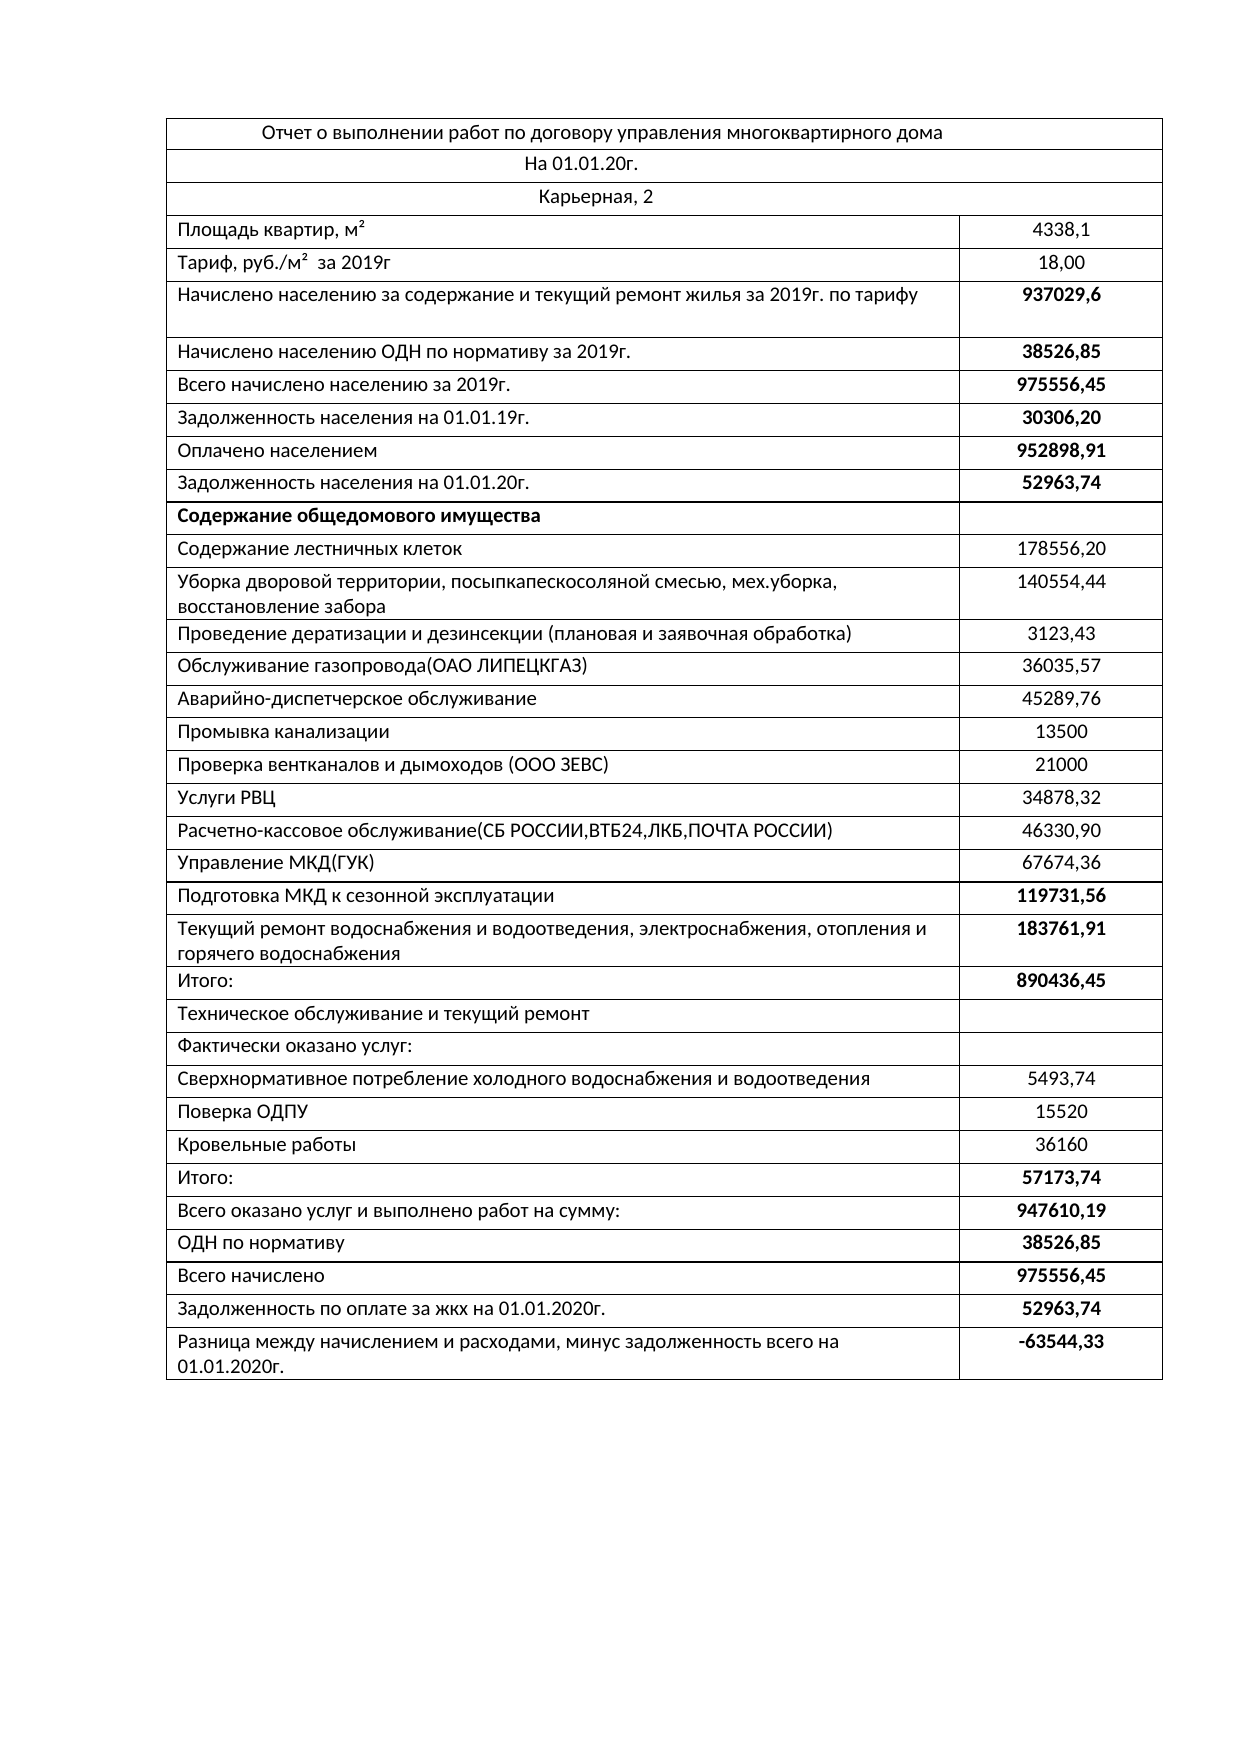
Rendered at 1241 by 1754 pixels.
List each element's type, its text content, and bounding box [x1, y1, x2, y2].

table_cell Разница между начислением и расходами, минус задолженность всего на 01.01.2020г. [167, 1328, 959, 1379]
table_cell Фактически оказано услуг: [167, 1033, 959, 1064]
table_cell -63544,33 [960, 1328, 1162, 1379]
table_cell Расчетно-кассовое обслуживание(СБ РОССИИ,ВТБ24,ЛКБ,ПОЧТА РОССИИ) [167, 817, 959, 848]
table_cell Задолженность населения на 01.01.20г. [167, 470, 959, 501]
table_cell Аварийно-диспетчерское обслуживание [167, 686, 959, 717]
table_cell Начислено населению за содержание и текущий ремонт жилья за 2019г. по тарифу [167, 282, 959, 337]
table_cell 937029,6 [960, 282, 1162, 337]
table_cell 36160 [960, 1131, 1162, 1163]
table_cell 36035,57 [960, 653, 1162, 684]
table_cell Сверхнормативное потребление холодного водоснабжения и водоотведения [167, 1066, 959, 1097]
table_cell 38526,85 [960, 338, 1162, 370]
table_cell Проверка вентканалов и дымоходов (ООО ЗЕВС) [167, 751, 959, 783]
table_cell 183761,91 [960, 915, 1162, 966]
table_cell Итого: [167, 1164, 959, 1196]
table_cell [960, 1000, 1162, 1032]
table_cell 18,00 [960, 249, 1162, 281]
table_cell Задолженность по оплате за жкх на 01.01.2020г. [167, 1295, 959, 1327]
table_cell Поверка ОДПУ [167, 1098, 959, 1130]
table_cell 46330,90 [960, 817, 1162, 848]
table_cell Подготовка МКД к сезонной эксплуатации [167, 883, 959, 914]
table_cell Карьерная, 2 [167, 183, 1162, 215]
table_cell 975556,45 [960, 1263, 1162, 1294]
table_cell Содержание лестничных клеток [167, 535, 959, 567]
table_cell 5493,74 [960, 1066, 1162, 1097]
table_cell 952898,91 [960, 437, 1162, 468]
table_cell 4338,1 [960, 216, 1162, 248]
table_cell Начислено населению ОДН по нормативу за 2019г. [167, 338, 959, 370]
table_cell Оплачено населением [167, 437, 959, 468]
table_cell Тариф, руб./м² за 2019г [167, 249, 959, 281]
table_cell 975556,45 [960, 371, 1162, 403]
table_cell 947610,19 [960, 1197, 1162, 1228]
table_cell 57173,74 [960, 1164, 1162, 1196]
table_cell 140554,44 [960, 568, 1162, 619]
table_cell [960, 1033, 1162, 1064]
table_cell [960, 503, 1162, 534]
table_cell 15520 [960, 1098, 1162, 1130]
table_cell 21000 [960, 751, 1162, 783]
table_cell Промывка канализации [167, 718, 959, 750]
table_cell 119731,56 [960, 883, 1162, 914]
table_cell 45289,76 [960, 686, 1162, 717]
table_cell Всего оказано услуг и выполнено работ на сумму: [167, 1197, 959, 1228]
table_cell Всего начислено [167, 1263, 959, 1294]
table_cell 52963,74 [960, 1295, 1162, 1327]
table_cell 52963,74 [960, 470, 1162, 501]
table_cell Обслуживание газопровода(ОАО ЛИПЕЦКГАЗ) [167, 653, 959, 684]
table_cell Текущий ремонт водоснабжения и водоотведения, электроснабжения, отопления и горячего водоснабжения [167, 915, 959, 966]
table_cell 67674,36 [960, 850, 1162, 881]
table_cell 178556,20 [960, 535, 1162, 567]
table_cell Кровельные работы [167, 1131, 959, 1163]
table_cell 30306,20 [960, 404, 1162, 436]
table_cell 34878,32 [960, 784, 1162, 816]
table_cell 38526,85 [960, 1230, 1162, 1261]
table_cell Задолженность населения на 01.01.19г. [167, 404, 959, 436]
table_cell Содержание общедомового имущества [167, 503, 959, 534]
table_cell ОДН по нормативу [167, 1230, 959, 1261]
table_cell Услуги РВЦ [167, 784, 959, 816]
table_cell Управление МКД(ГУК) [167, 850, 959, 881]
table_cell На 01.01.20г. [167, 150, 1162, 182]
table_cell Техническое обслуживание и текущий ремонт [167, 1000, 959, 1032]
table_header Отчет о выполнении работ по договору управления многоквартирного дома [167, 119, 1162, 149]
table_cell Всего начислено населению за 2019г. [167, 371, 959, 403]
table_cell Уборка дворовой территории, посыпкапескосоляной смесью, мех.уборка, восстановление забора [167, 568, 959, 619]
table_cell Итого: [167, 967, 959, 999]
table_cell 13500 [960, 718, 1162, 750]
table_cell 3123,43 [960, 620, 1162, 652]
table_cell Проведение дератизации и дезинсекции (плановая и заявочная обработка) [167, 620, 959, 652]
table_cell Площадь квартир, м² [167, 216, 959, 248]
table_cell 890436,45 [960, 967, 1162, 999]
